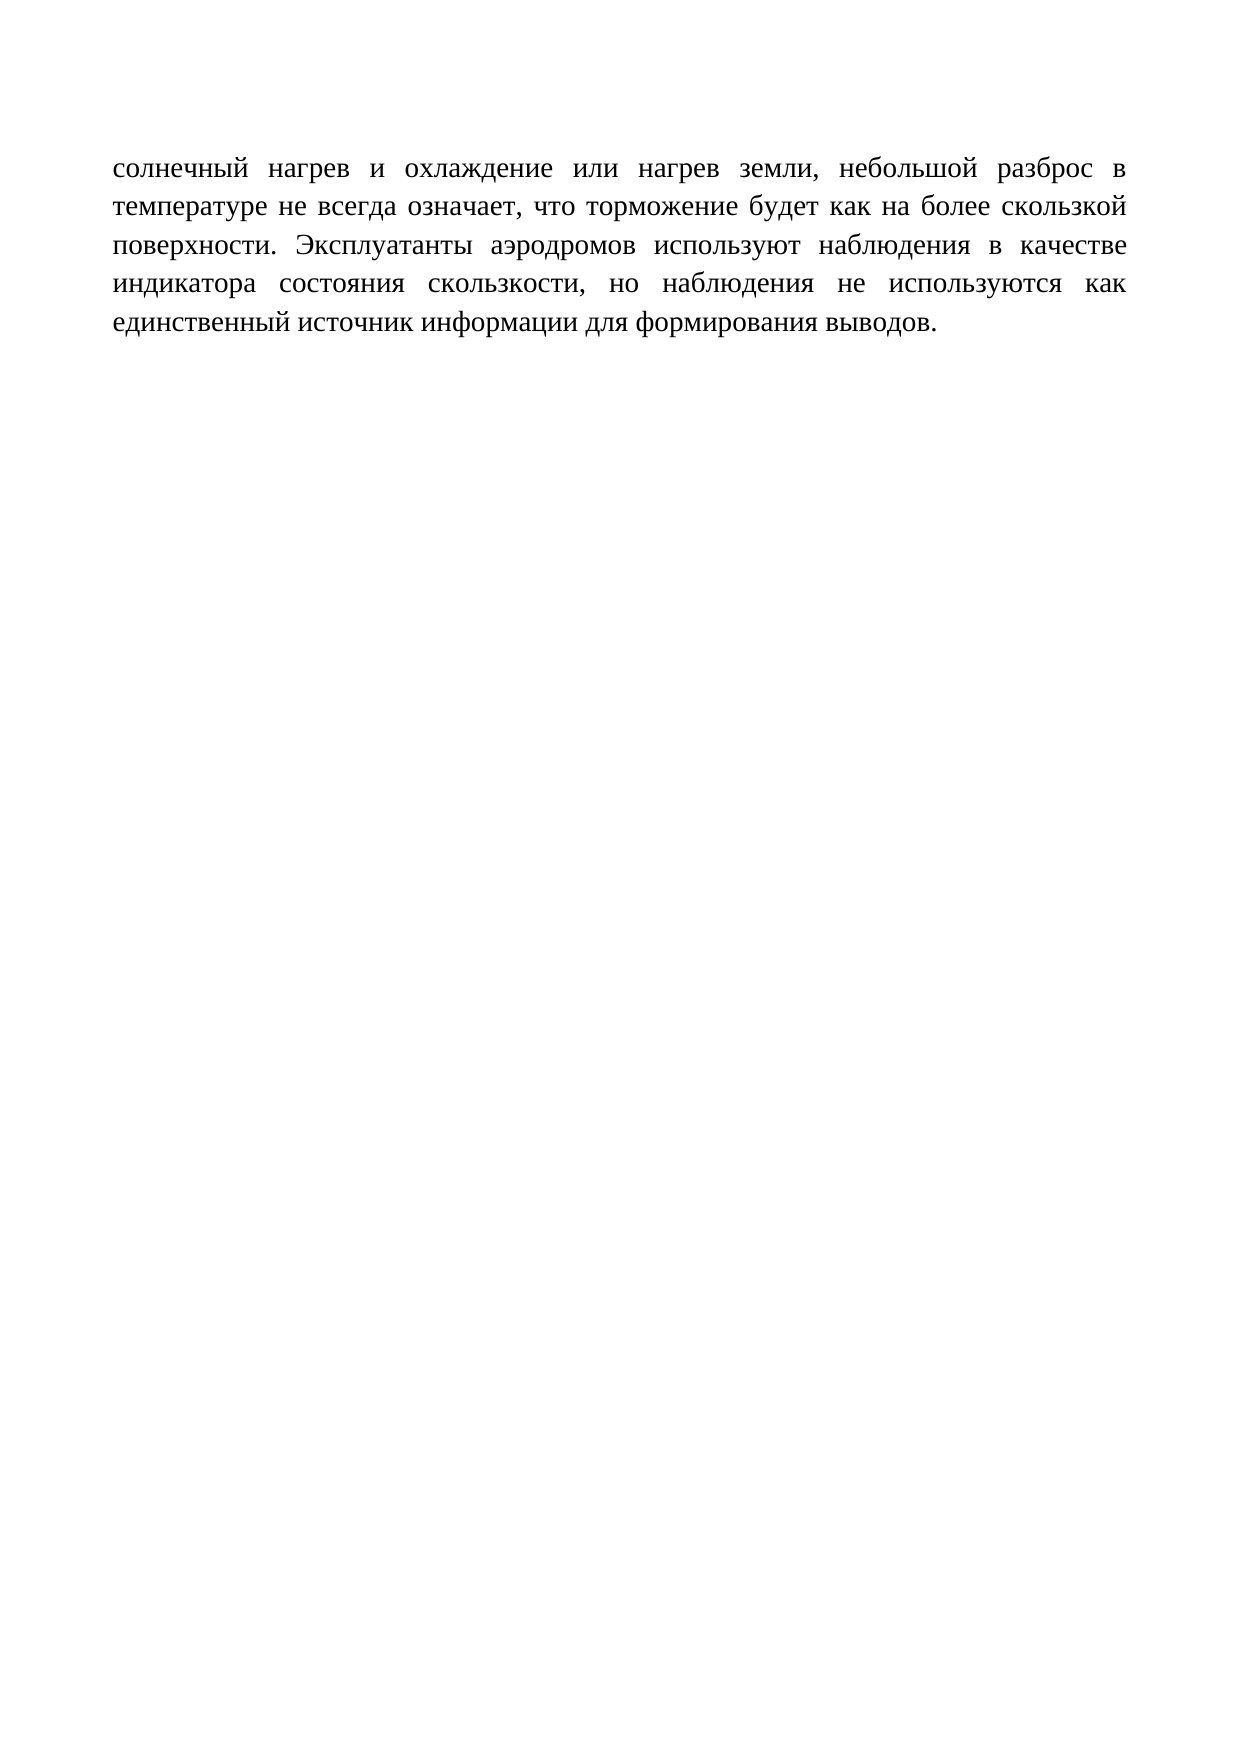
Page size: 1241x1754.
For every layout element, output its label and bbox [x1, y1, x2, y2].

text [112, 150, 1128, 338]
